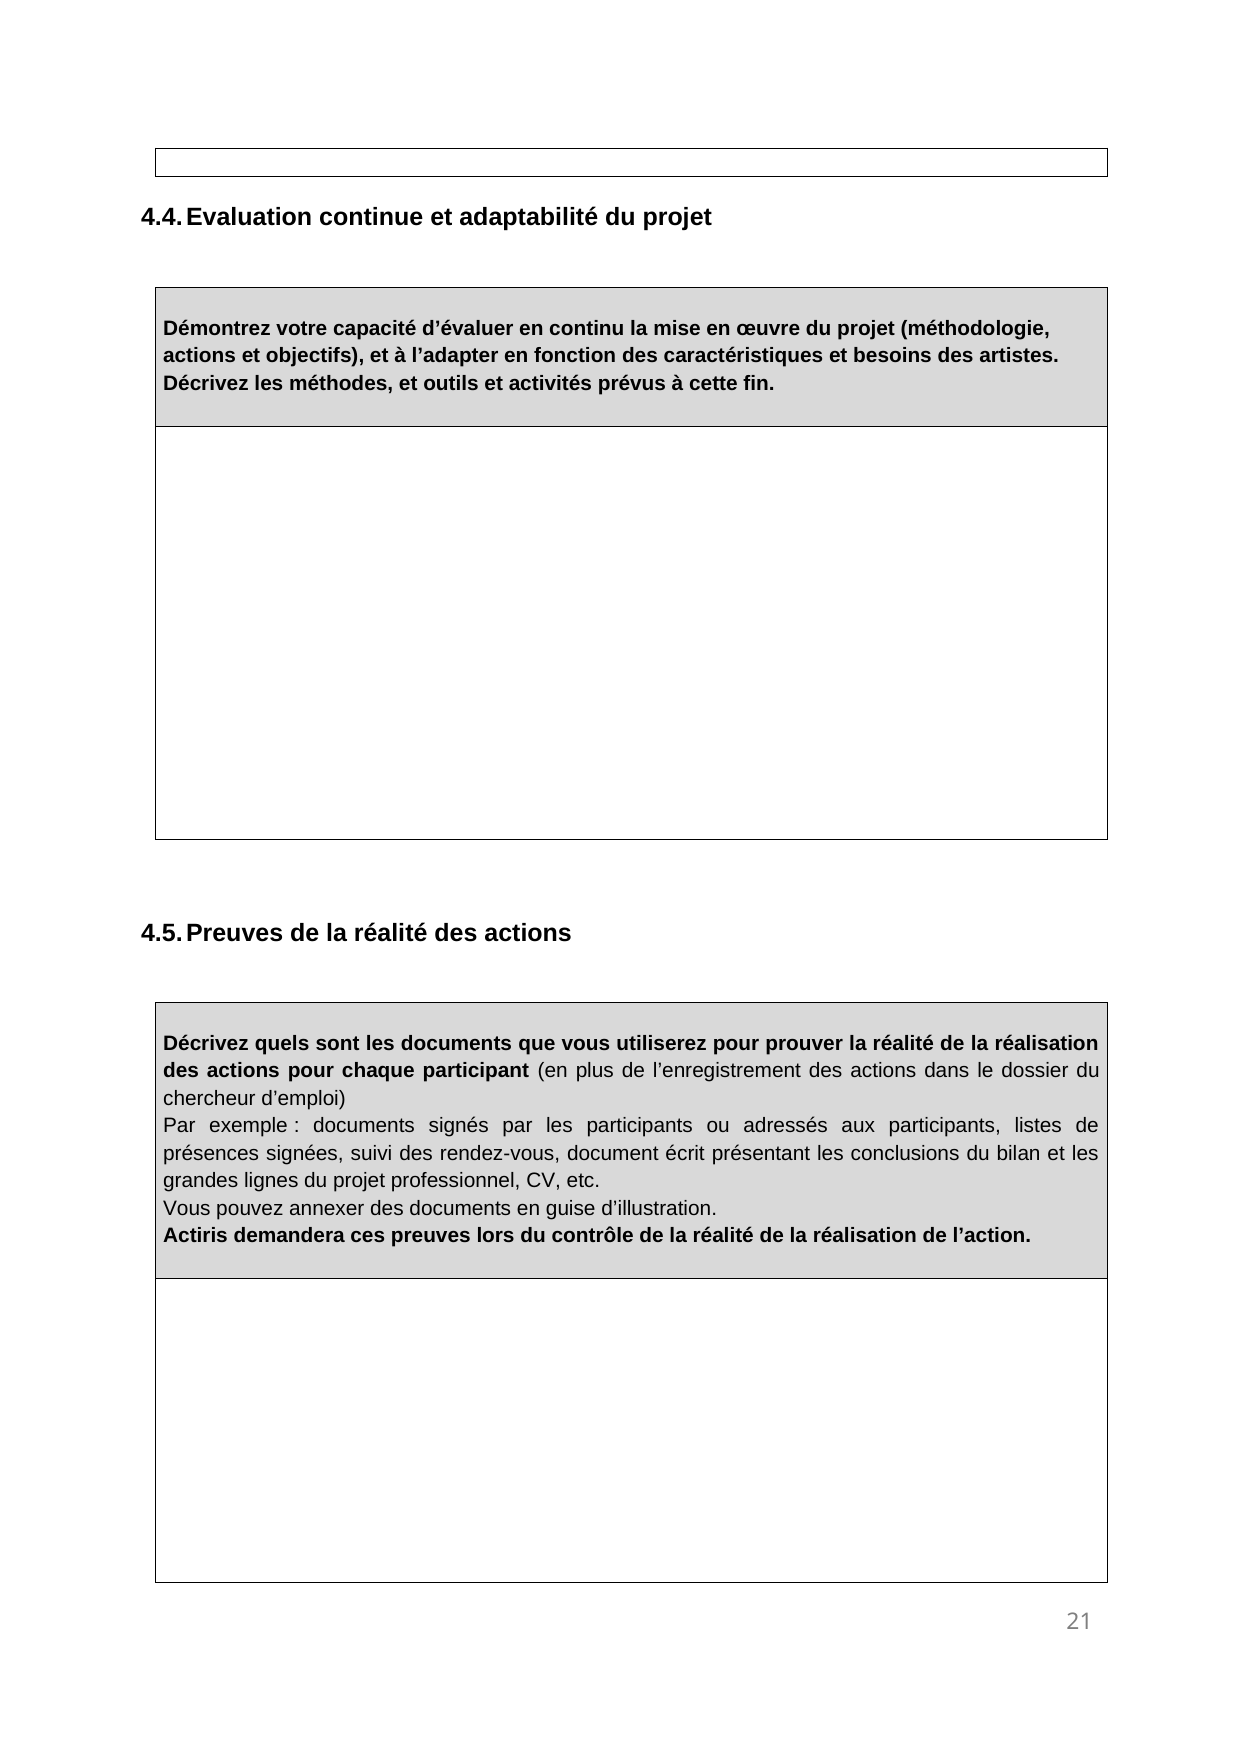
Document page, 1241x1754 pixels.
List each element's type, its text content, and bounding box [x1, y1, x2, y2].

subtitle Preuves de la réalité des actions [141, 918, 1092, 946]
table_cell [156, 149, 1107, 176]
table_cell [156, 427, 1107, 839]
subtitle Evaluation continue et adaptabilité du projet [141, 202, 1092, 231]
table_header Démontrez votre capacité d’évaluer en continu la mise en œuvre du projet (méthodologie, actions et objectifs), et à l’adapter en fonction des caractéristiques et besoins des artistes. Décrivez les méthodes, et outils et activités prévus à cette fin. [156, 288, 1107, 426]
table_header Décrivez quels sont les documents que vous utiliserez pour prouver la réalité de la réalisation des actions pour chaque participant (en plus de l’enregistrement des actions dans le dossier du chercheur d’emploi) Par exemple : documents signés par les participants ou adressés aux participants, listes de présences signées, suivi des rendez-vous, document écrit présentant les conclusions du bilan et les grandes lignes du projet professionnel, CV, etc. Vous pouvez annexer des documents en guise d’illustration. Actiris demandera ces preuves lors du contrôle de la réalité de la réalisation de l’action. [156, 1003, 1107, 1278]
table_cell [156, 1279, 1107, 1582]
